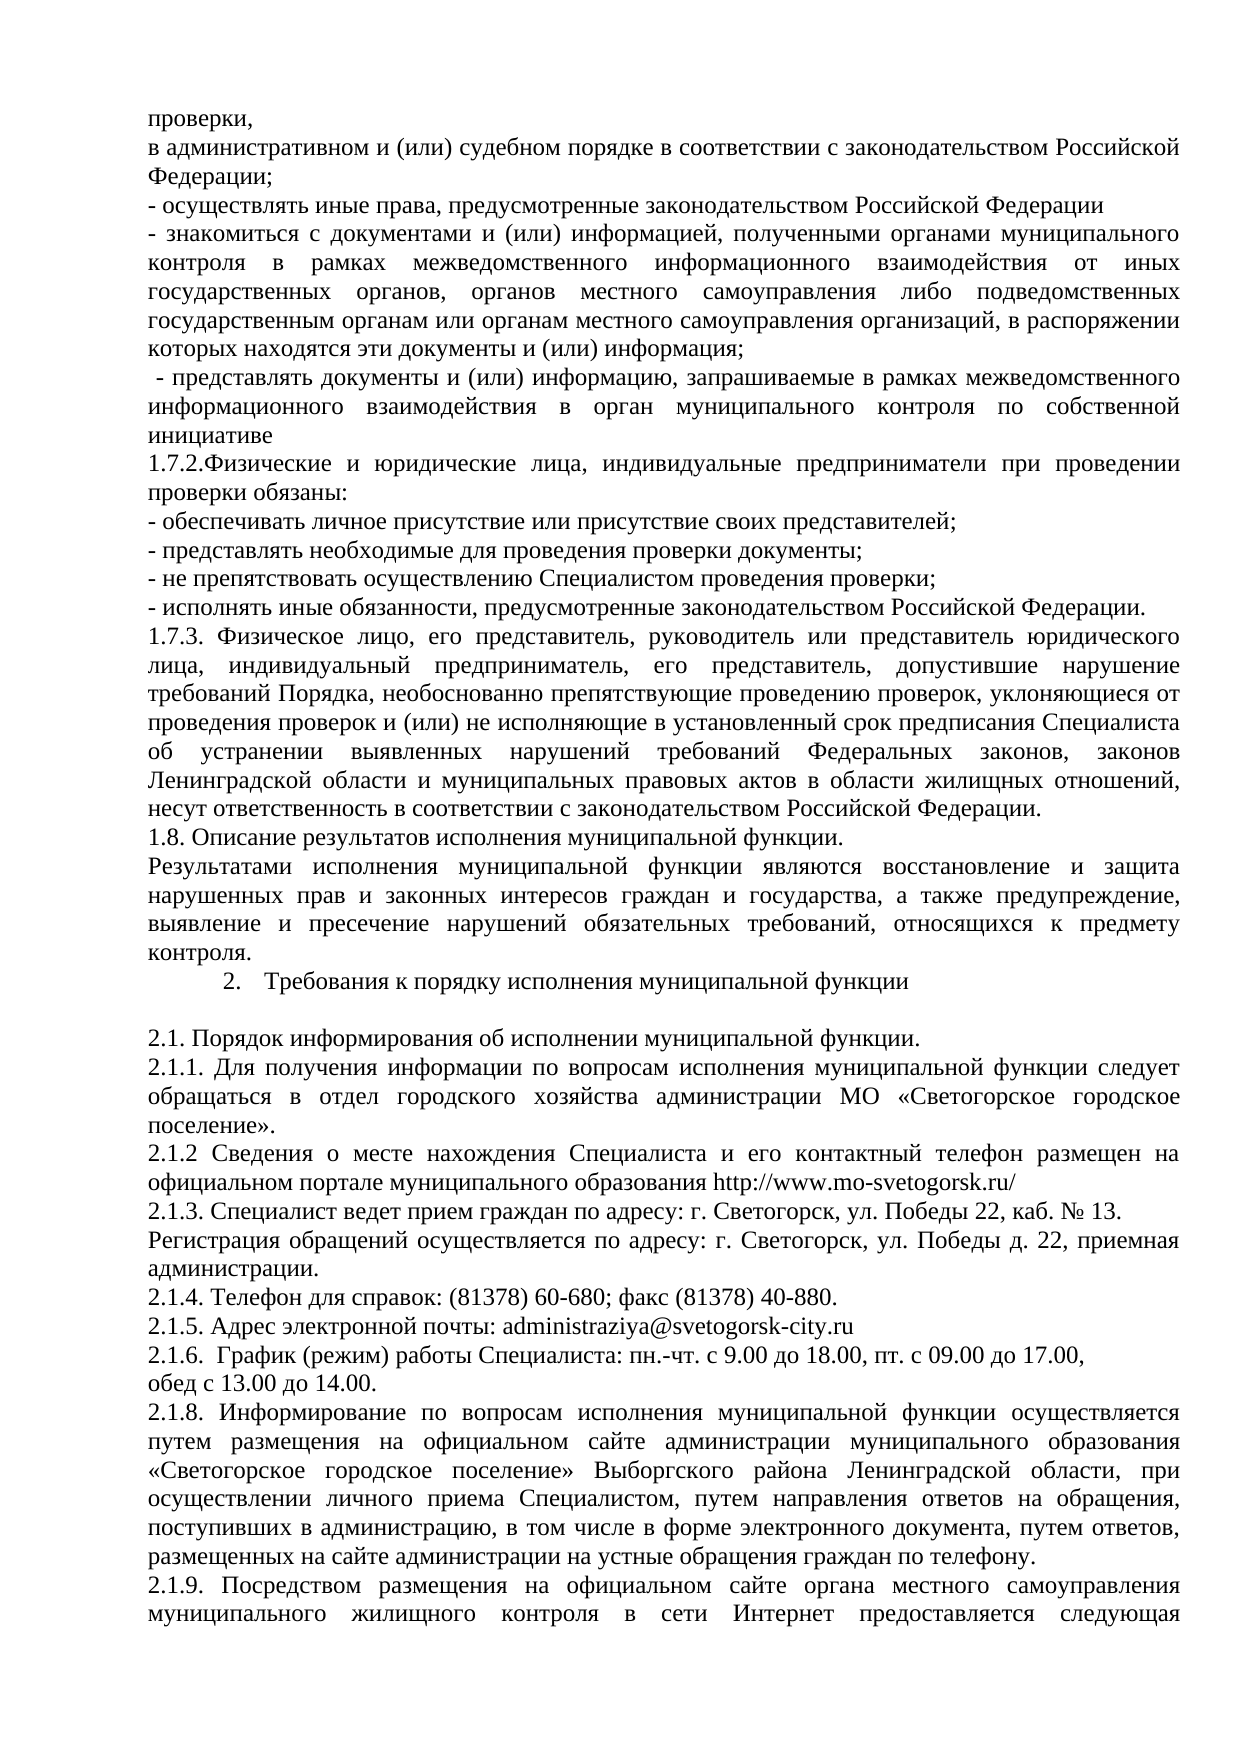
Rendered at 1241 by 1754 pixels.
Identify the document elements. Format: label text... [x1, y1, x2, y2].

text - обеспечивать личное присутствие или присутствие своих представителей; [148, 506, 1181, 535]
text 2.1.3. Специалист ведет прием граждан по адресу: г. Светогорск, ул. Победы 22, каб. № 13. [148, 1196, 1181, 1225]
text 2.1.1. Для получения информации по вопросам исполнения муниципальной функции следует обращаться в отдел городского хозяйства администрации МО «Светогорское городское поселение». [148, 1052, 1181, 1138]
text 1.8. Описание результатов исполнения муниципальной функции. [148, 822, 1181, 851]
text 1.7.2.Физические и юридические лица, индивидуальные предприниматели при проведении проверки обязаны: [148, 448, 1181, 506]
text обед с 13.00 до 14.00. [148, 1368, 1181, 1397]
text - представлять необходимые для проведения проверки документы; [148, 535, 1181, 563]
text 2.1.6. График (режим) работы Специалиста: пн.-чт. с 9.00 до 18.00, пт. с 09.00 до 17.00, [148, 1340, 1181, 1368]
text - знакомиться с документами и (или) информацией, полученными органами муниципального контроля в рамках межведомственного информационного взаимодействия от иных государственных органов, органов местного самоуправления либо подведомственных государственным органам или органам местного самоуправления организаций, в распоряжении которых находятся эти документы и (или) информация; [148, 218, 1181, 362]
text 2.1. Порядок информирования об исполнении муниципальной функции. [148, 1023, 1181, 1052]
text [148, 103, 1181, 132]
text 2.1.4. Телефон для справок: (81378) 60-680; факс (81378) 40-880. [148, 1282, 1181, 1311]
text 1.7.3. Физическое лицо, его представитель, руководитель или представитель юридического лица, индивидуальный предприниматель, его представитель, допустившие нарушение требований Порядка, необоснованно препятствующие проведению проверок, уклоняющиеся от проведения проверок и (или) не исполняющие в установленный срок предписания Специалиста об устранении выявленных нарушений требований Федеральных законов, законов Ленинградской области и муниципальных правовых актов в области жилищных отношений, несут ответственность в соответствии с законодательством Российской Федерации. [148, 621, 1181, 822]
text - исполнять иные обязанности, предусмотренные законодательством Российской Федерации. [148, 592, 1181, 621]
text Результатами исполнения муниципальной функции являются восстановление и защита нарушенных прав и законных интересов граждан и государства, а также предупреждение, выявление и пресечение нарушений обязательных требований, относящихся к предмету контроля. [148, 851, 1181, 966]
text 2.1.5. Адрес электронной почты: administraziya@svetogorsk-city.ru [148, 1311, 1181, 1340]
text - не препятствовать осуществлению Специалистом проведения проверки; [148, 563, 1181, 592]
text - представлять документы и (или) информацию, запрашиваемые в рамках межведомственного информационного взаимодействия в орган муниципального контроля по собственной инициативе [148, 362, 1181, 448]
text в административном и (или) судебном порядке в соответствии с законодательством Российской Федерации; [148, 132, 1181, 190]
list Требования к порядку исполнения муниципальной функции [223, 966, 1181, 995]
text - осуществлять иные права, предусмотренные законодательством Российской Федерации [148, 190, 1181, 218]
text 2.1.8. Информирование по вопросам исполнения муниципальной функции осуществляется путем размещения на официальном сайте администрации муниципального образования «Светогорское городское поселение» Выборгского района Ленинградской области, при осуществлении личного приема Специалистом, путем направления ответов на обращения, поступивших в администрацию, в том числе в форме электронного документа, путем ответов, размещенных на сайте администрации на устные обращения граждан по телефону. [148, 1397, 1181, 1570]
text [148, 1570, 1181, 1627]
text Регистрация обращений осуществляется по адресу: г. Светогорск, ул. Победы д. 22, приемная администрации. [148, 1225, 1181, 1282]
text 2.1.2 Сведения о месте нахождения Специалиста и его контактный телефон размещен на официальном портале муниципального образования http://www.mo-svetogorsk.ru/ [148, 1138, 1181, 1196]
